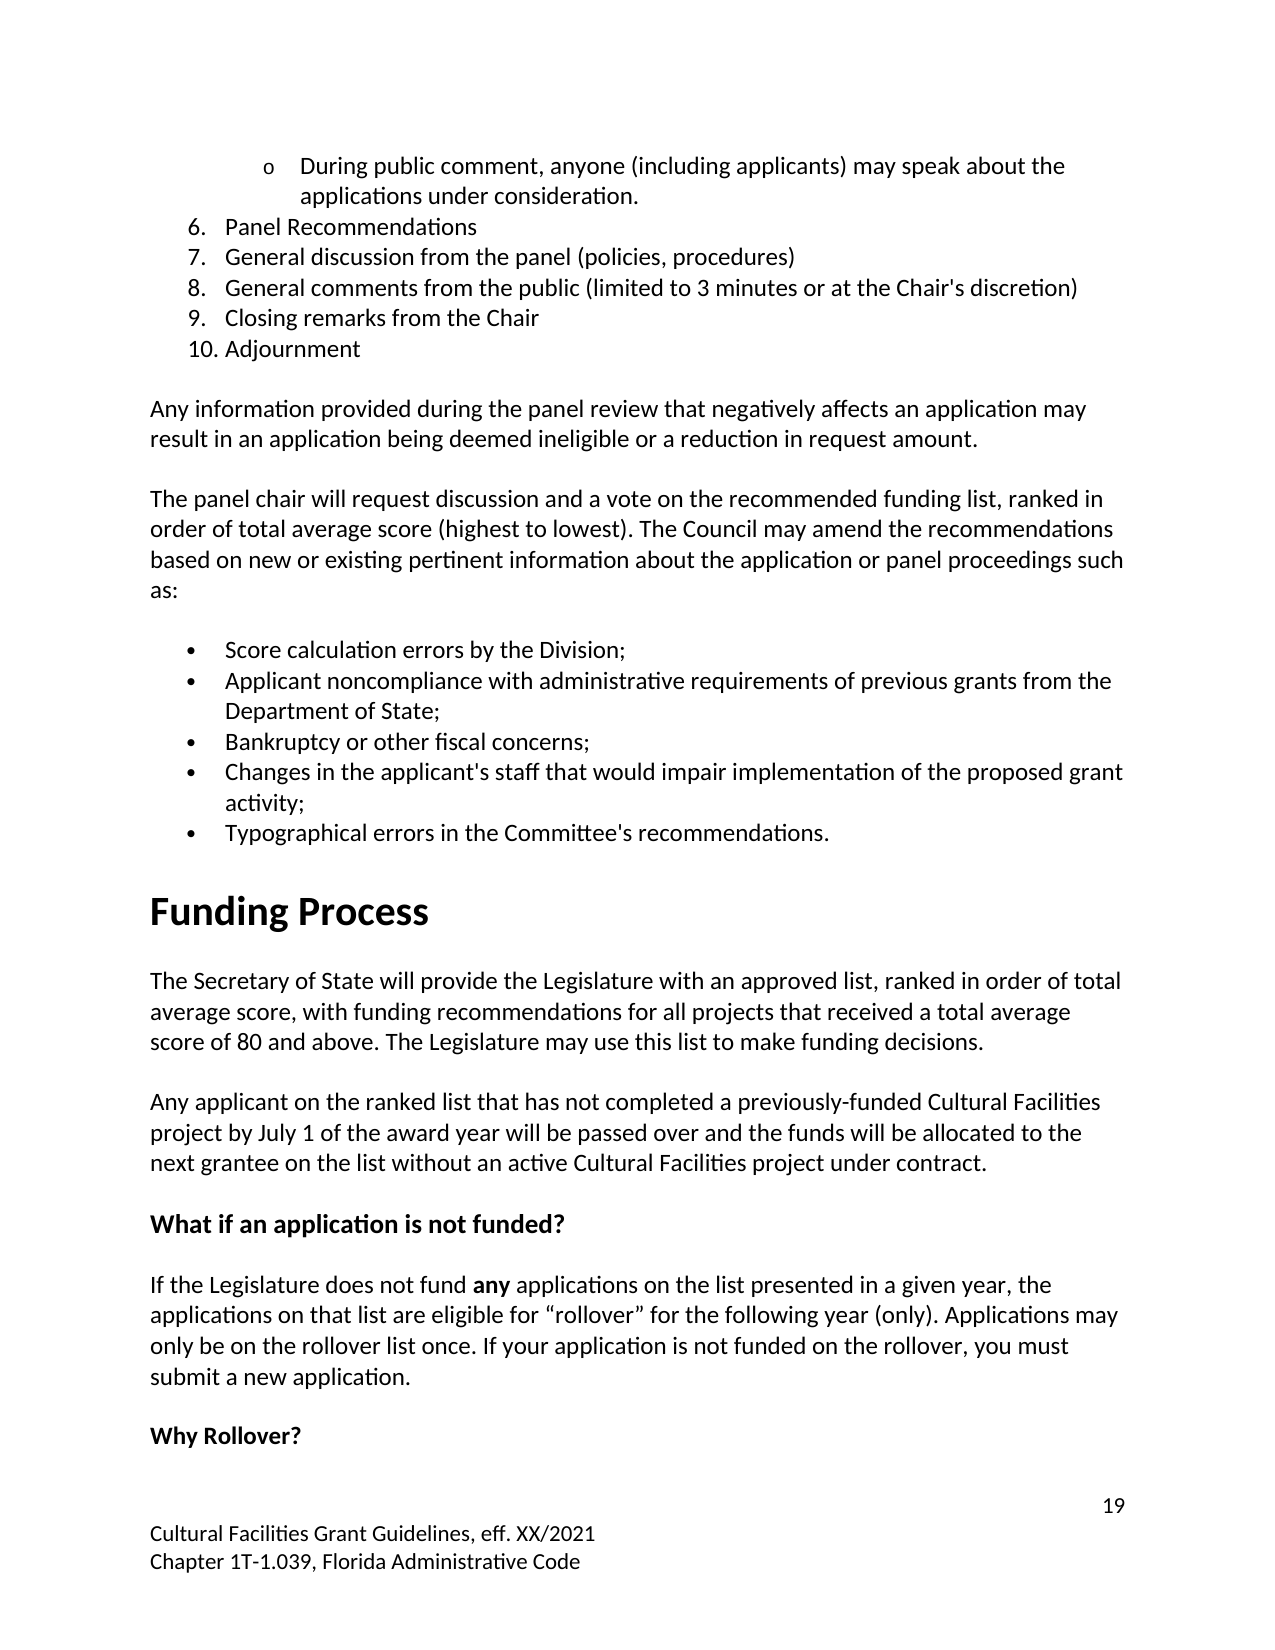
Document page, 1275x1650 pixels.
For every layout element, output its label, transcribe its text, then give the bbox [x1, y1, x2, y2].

subtitle Funding Process [150, 885, 1125, 936]
list Bankruptcy or other fiscal concerns; [187, 726, 1125, 756]
list Adjournment [187, 333, 1125, 364]
subtitle Any information provided during the panel review that negatively affects an application may result in an application being deemed ineligible or a reduction in request amount. [150, 393, 1125, 454]
list During public comment, anyone (including applicants) may speak about the applications under consideration. [262, 150, 1125, 211]
text Why Rollover? [150, 1420, 1125, 1451]
list Changes in the applicant's staff that would impair implementation of the proposed grant activity; [187, 756, 1125, 817]
subtitle What if an application is not funded? [150, 1207, 1125, 1240]
text The panel chair will request discussion and a vote on the recommended funding list, ranked in order of total average score (highest to lowest). The Council may amend the recommendations based on new or existing pertinent information about the application or panel proceedings such as: [150, 483, 1125, 605]
list General comments from the public (limited to 3 minutes or at the Chair's discretion) [187, 272, 1125, 303]
list Typographical errors in the Committee's recommendations. [187, 817, 1125, 848]
list Closing remarks from the Chair [187, 303, 1125, 333]
list General discussion from the panel (policies, procedures) [187, 242, 1125, 272]
text If the Legislature does not fund any applications on the list presented in a given year, the applications on that list are eligible for “rollover” for the following year (only). Applications may only be on the rollover list once. If your application is not funded on the rollover, you must submit a new application. [150, 1269, 1125, 1391]
list Score calculation errors by the Division; [187, 634, 1125, 665]
list Panel Recommendations [187, 211, 1125, 242]
text Any applicant on the ranked list that has not completed a previously-funded Cultural Facilities project by July 1 of the award year will be passed over and the funds will be allocated to the next grantee on the list without an active Cultural Facilities project under contract. [150, 1086, 1125, 1178]
text The Secretary of State will provide the Legislature with an approved list, ranked in order of total average score, with funding recommendations for all projects that received a total average score of 80 and above. The Legislature may use this list to make funding decisions. [150, 965, 1125, 1057]
list Applicant noncompliance with administrative requirements of previous grants from the Department of State; [187, 665, 1125, 726]
